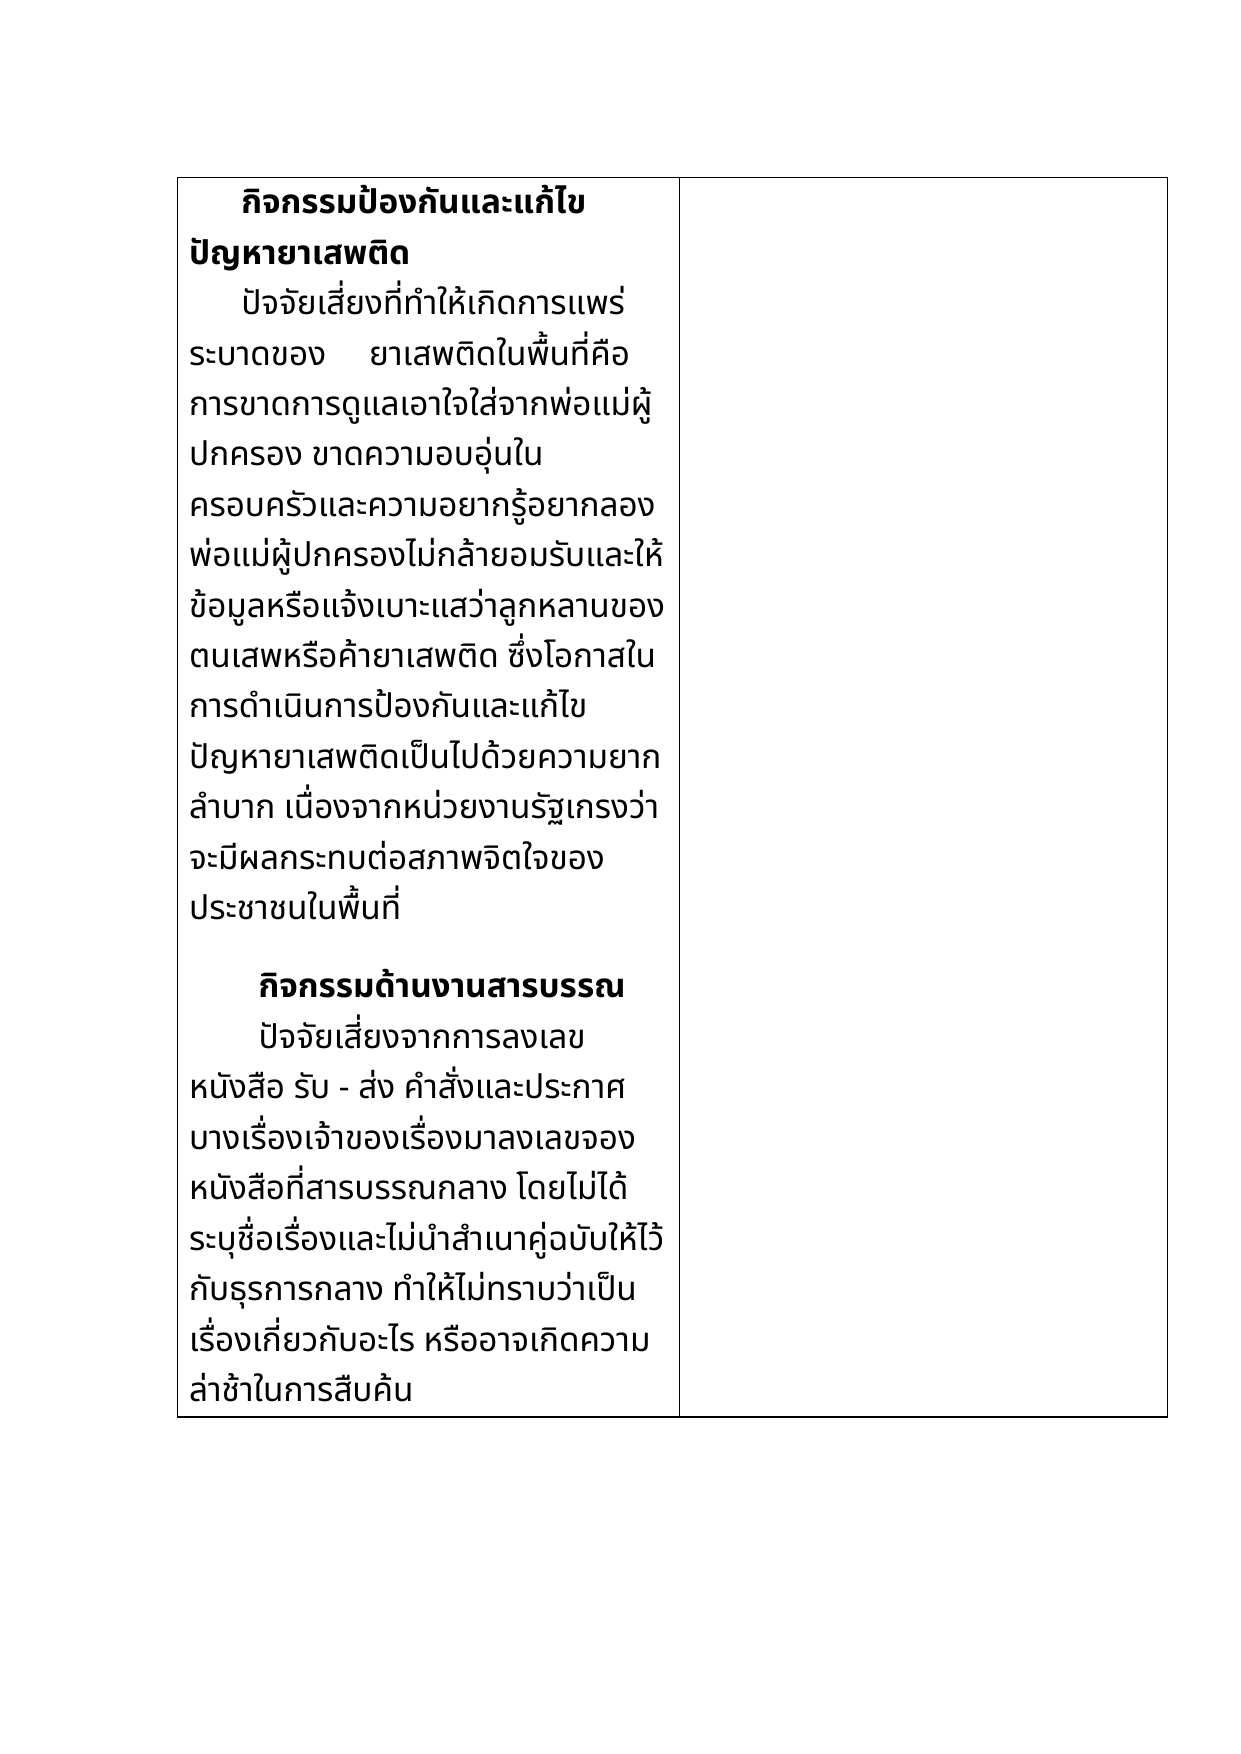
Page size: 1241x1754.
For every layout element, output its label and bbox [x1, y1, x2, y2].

table_cell [680, 178, 1167, 1416]
table_cell [178, 178, 679, 1416]
